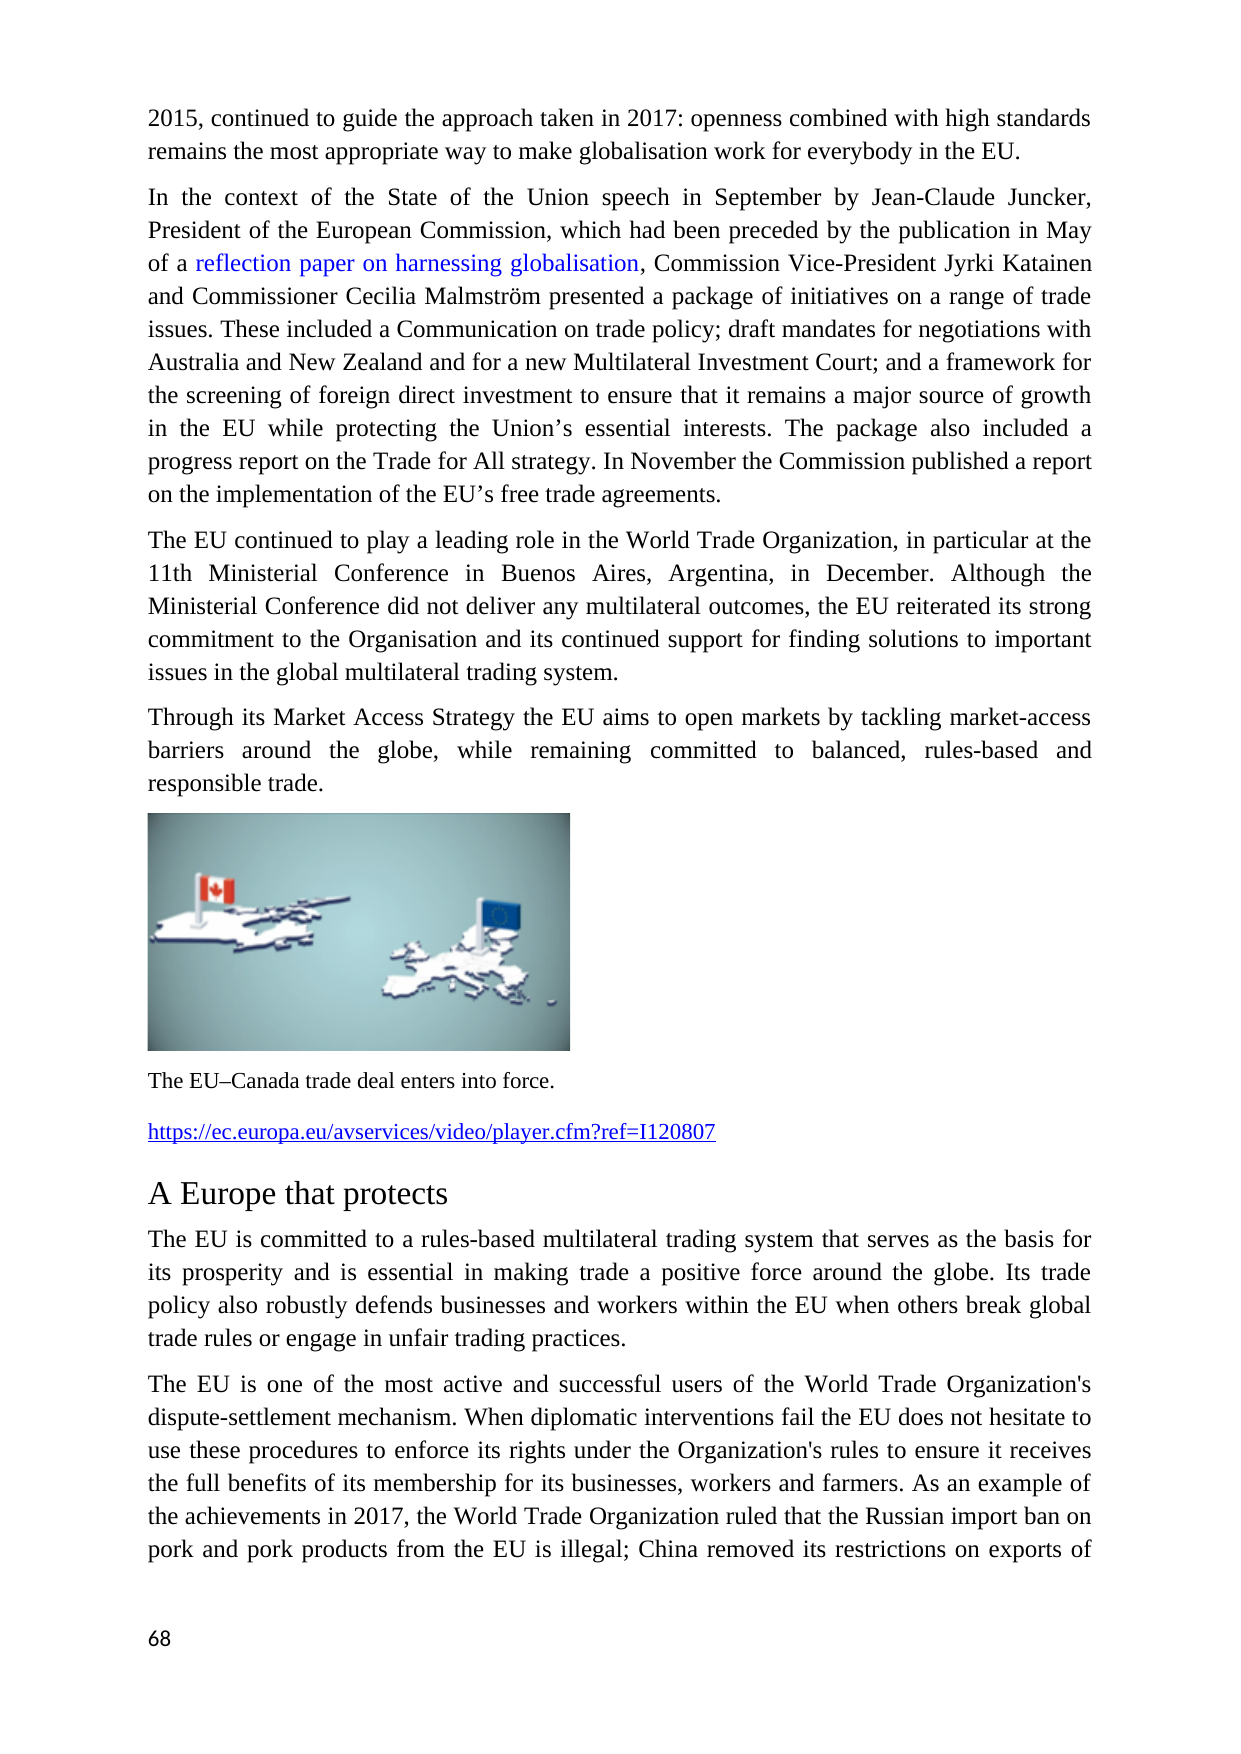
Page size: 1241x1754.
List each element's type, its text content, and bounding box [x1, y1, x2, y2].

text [148, 1369, 1093, 1562]
text The EU continued to play a leading role in the World Trade Organization, in particular at the 11th Ministerial Conference in Buenos Aires, Argentina, in December. Although the Ministerial Conference did not deliver any multilateral outcomes, the EU reiterated its strong commitment to the Organisation and its continued support for finding solutions to important issues in the global multilateral trading system. [148, 525, 1093, 686]
picture [147, 813, 571, 1051]
text The EU–Canada trade deal enters into force. [148, 1067, 1093, 1093]
text Through its Market Access Strategy the EU aims to open markets by tackling market-access barriers around the globe, while remaining committed to balanced, rules-based and responsible trade. [148, 702, 1093, 797]
text https://ec.europa.eu/avservices/video/player.cfm?ref=I120807 [148, 1118, 1093, 1144]
title A Europe that protects [148, 1173, 1093, 1212]
text In the context of the State of the Union speech in September by Jean-Claude Juncker, President of the European Commission, which had been preceded by the publication in May of a reflection paper on harnessing globalisation, Commission Vice-President Jyrki Katainen and Commissioner Cecilia Malmström presented a package of initiatives on a range of trade issues. These included a Communication on trade policy; draft mandates for negotiations with Australia and New Zealand and for a new Multilateral Investment Court; and a framework for the screening of foreign direct investment to ensure that it remains a major source of growth in the EU while protecting the Union’s essential interests. The package also included a progress report on the Trade for All strategy. In November the Commission published a report on the implementation of the EU’s free trade agreements. [148, 182, 1093, 508]
text The EU is committed to a rules-based multilateral trading system that serves as the basis for its prosperity and is essential in making trade a positive force around the globe. Its trade policy also robustly defends businesses and workers within the EU when others break global trade rules or engage in unfair trading practices. [148, 1224, 1093, 1352]
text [148, 103, 1093, 165]
